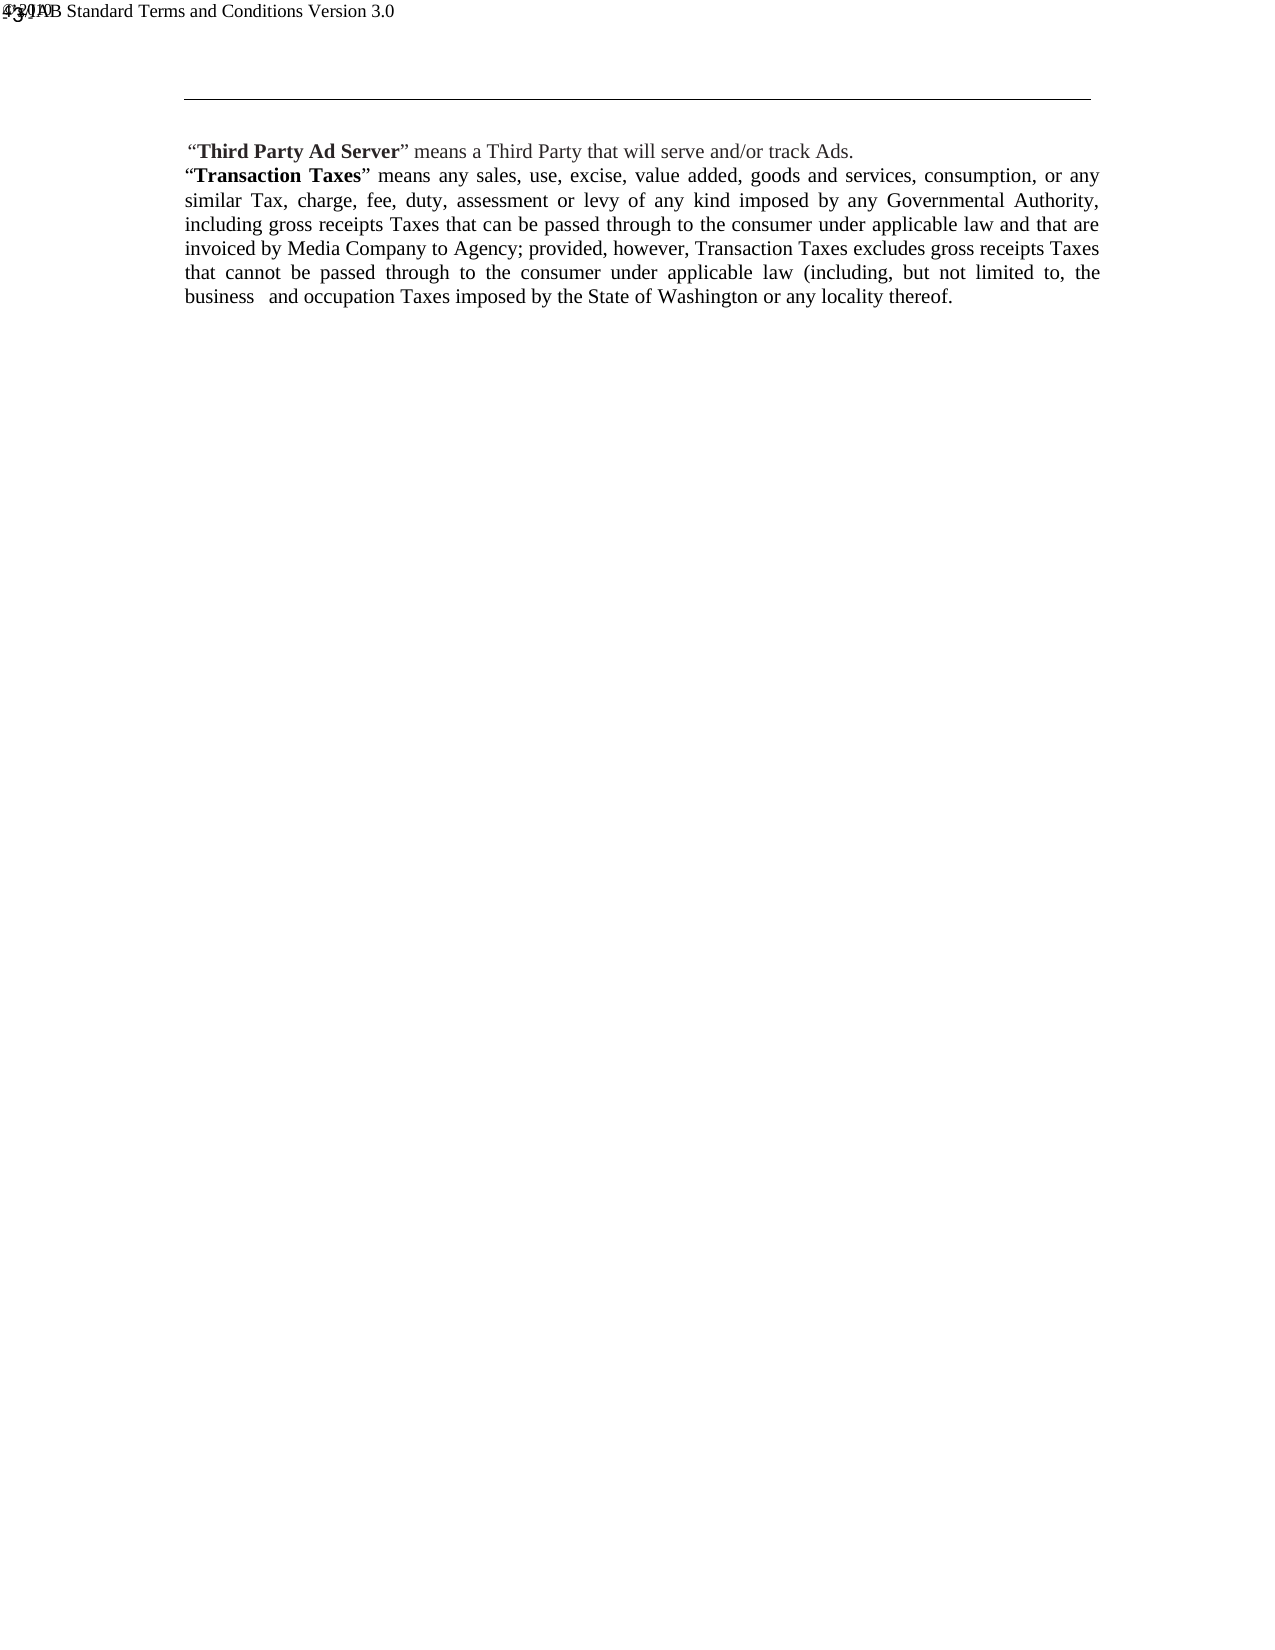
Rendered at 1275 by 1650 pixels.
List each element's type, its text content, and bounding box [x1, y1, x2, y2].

text “Third Party Ad Server” means a Third Party that will serve and/or track Ads. [187, 139, 1110, 163]
text “Transaction Taxes” means any sales, use, excise, value added, goods and services, consumption, or any similar Tax, charge, fee, duty, assessment or levy of any kind imposed by any Governmental Authority, including gross receipts Taxes that can be passed through to the consumer under applicable law and that are invoiced by Media Company to Agency; provided, however, Transaction Taxes excludes gross receipts Taxes that cannot be passed through to the consumer under applicable law (including, but not limited to, the business and occupation Taxes imposed by the State of Washington or any locality thereof. [184, 163, 1100, 308]
